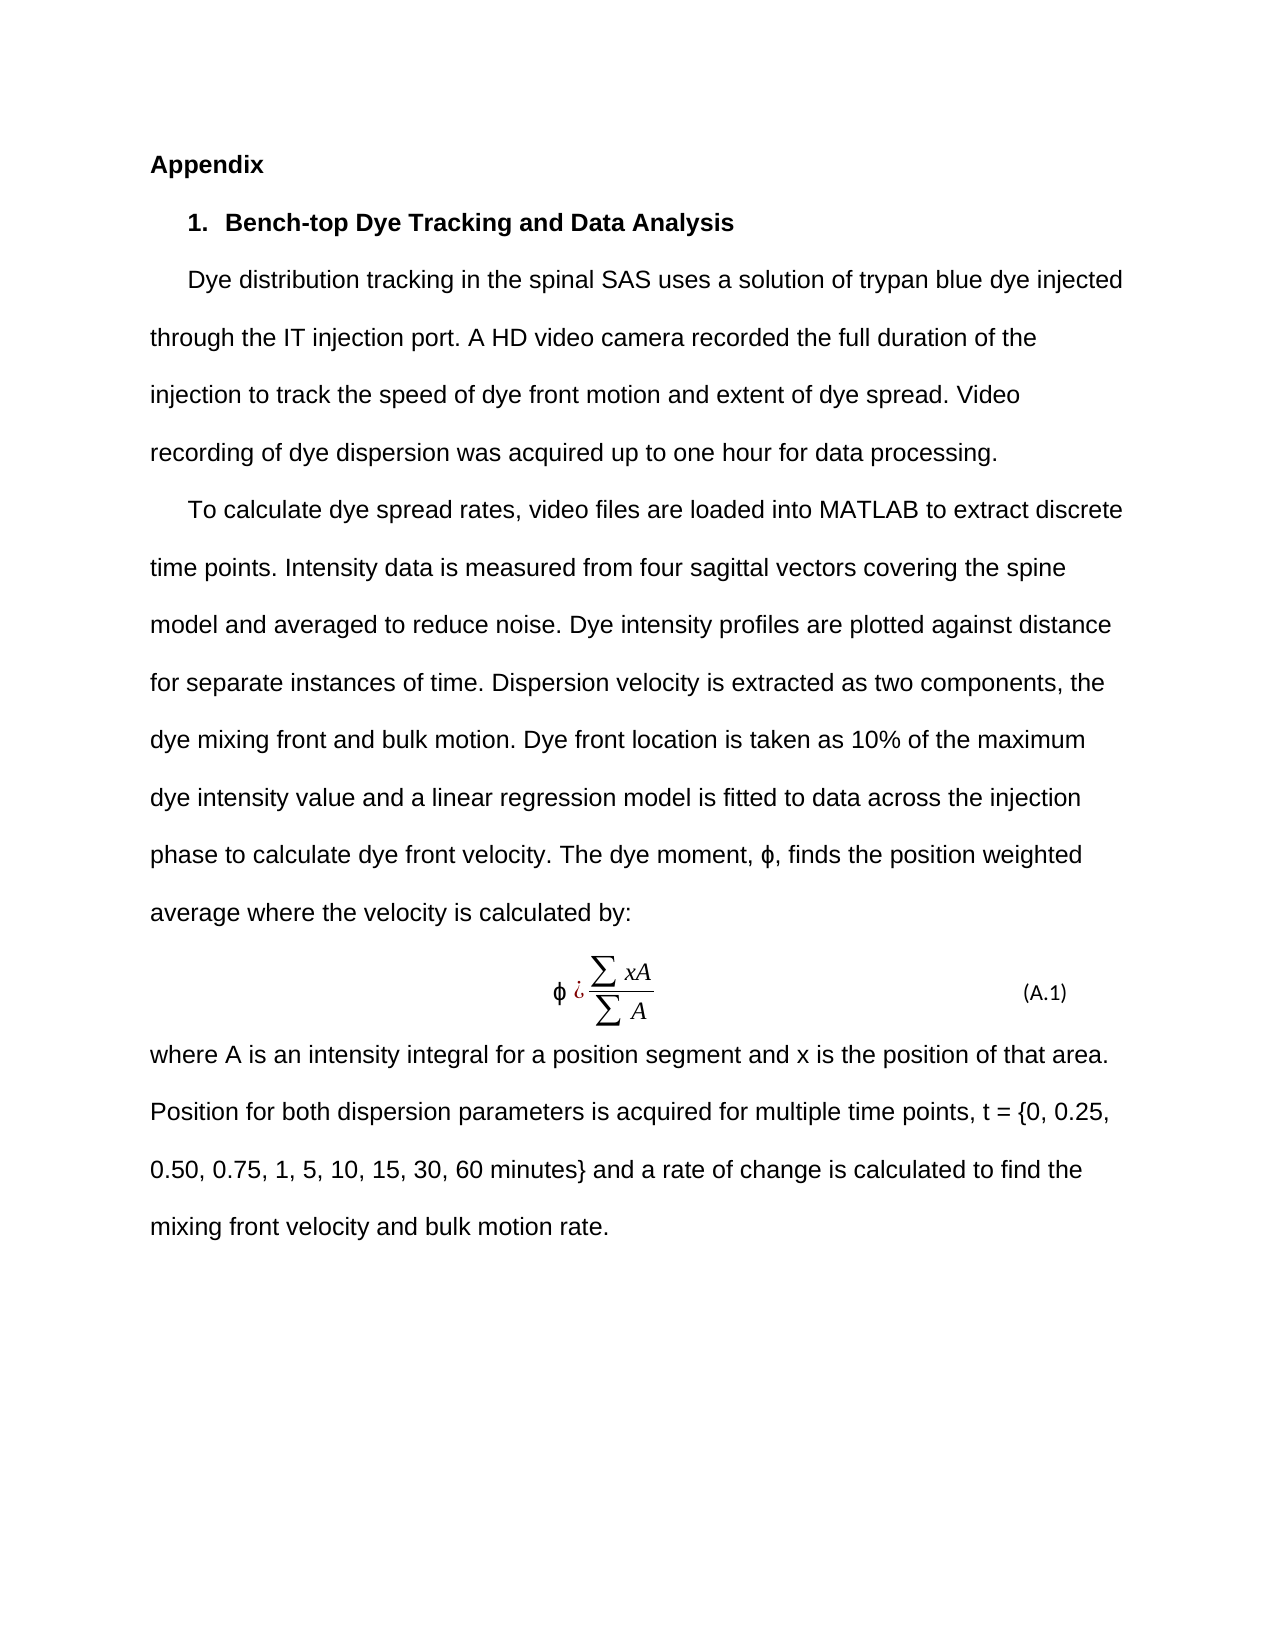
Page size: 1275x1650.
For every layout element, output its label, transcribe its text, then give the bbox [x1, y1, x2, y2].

text where A is an intensity integral for a position segment and x is the position of that area. Position for both dispersion parameters is acquired for multiple time points, t = {0, 0.25, 0.50, 0.75, 1, 5, 10, 15, 30, 60 minutes} and a rate of change is calculated to find the mixing front velocity and bulk motion rate. [150, 1040, 1125, 1241]
text ɸ (A.1) [525, 955, 1125, 1027]
text To calculate dye spread rates, video files are loaded into MATLAB to extract discrete time points. Intensity data is measured from four sagittal vectors covering the spine model and averaged to reduce noise. Dye intensity profiles are plotted against distance for separate instances of time. Dispersion velocity is extracted as two components, the dye mixing front and bulk motion. Dye front location is taken as 10% of the maximum dye intensity value and a linear regression model is fitted to data across the injection phase to calculate dye front velocity. The dye moment, ɸ, finds the position weighted average where the velocity is calculated by: [150, 495, 1125, 926]
text Appendix [150, 150, 1125, 179]
list Bench-top Dye Tracking and Data Analysis [187, 207, 1125, 236]
text Dye distribution tracking in the spinal SAS uses a solution of trypan blue dye injected through the IT injection port. A HD video camera recorded the full duration of the injection to track the speed of dye front motion and extent of dye spread. Video recording of dye dispersion was acquired up to one hour for data processing. [150, 265, 1125, 466]
